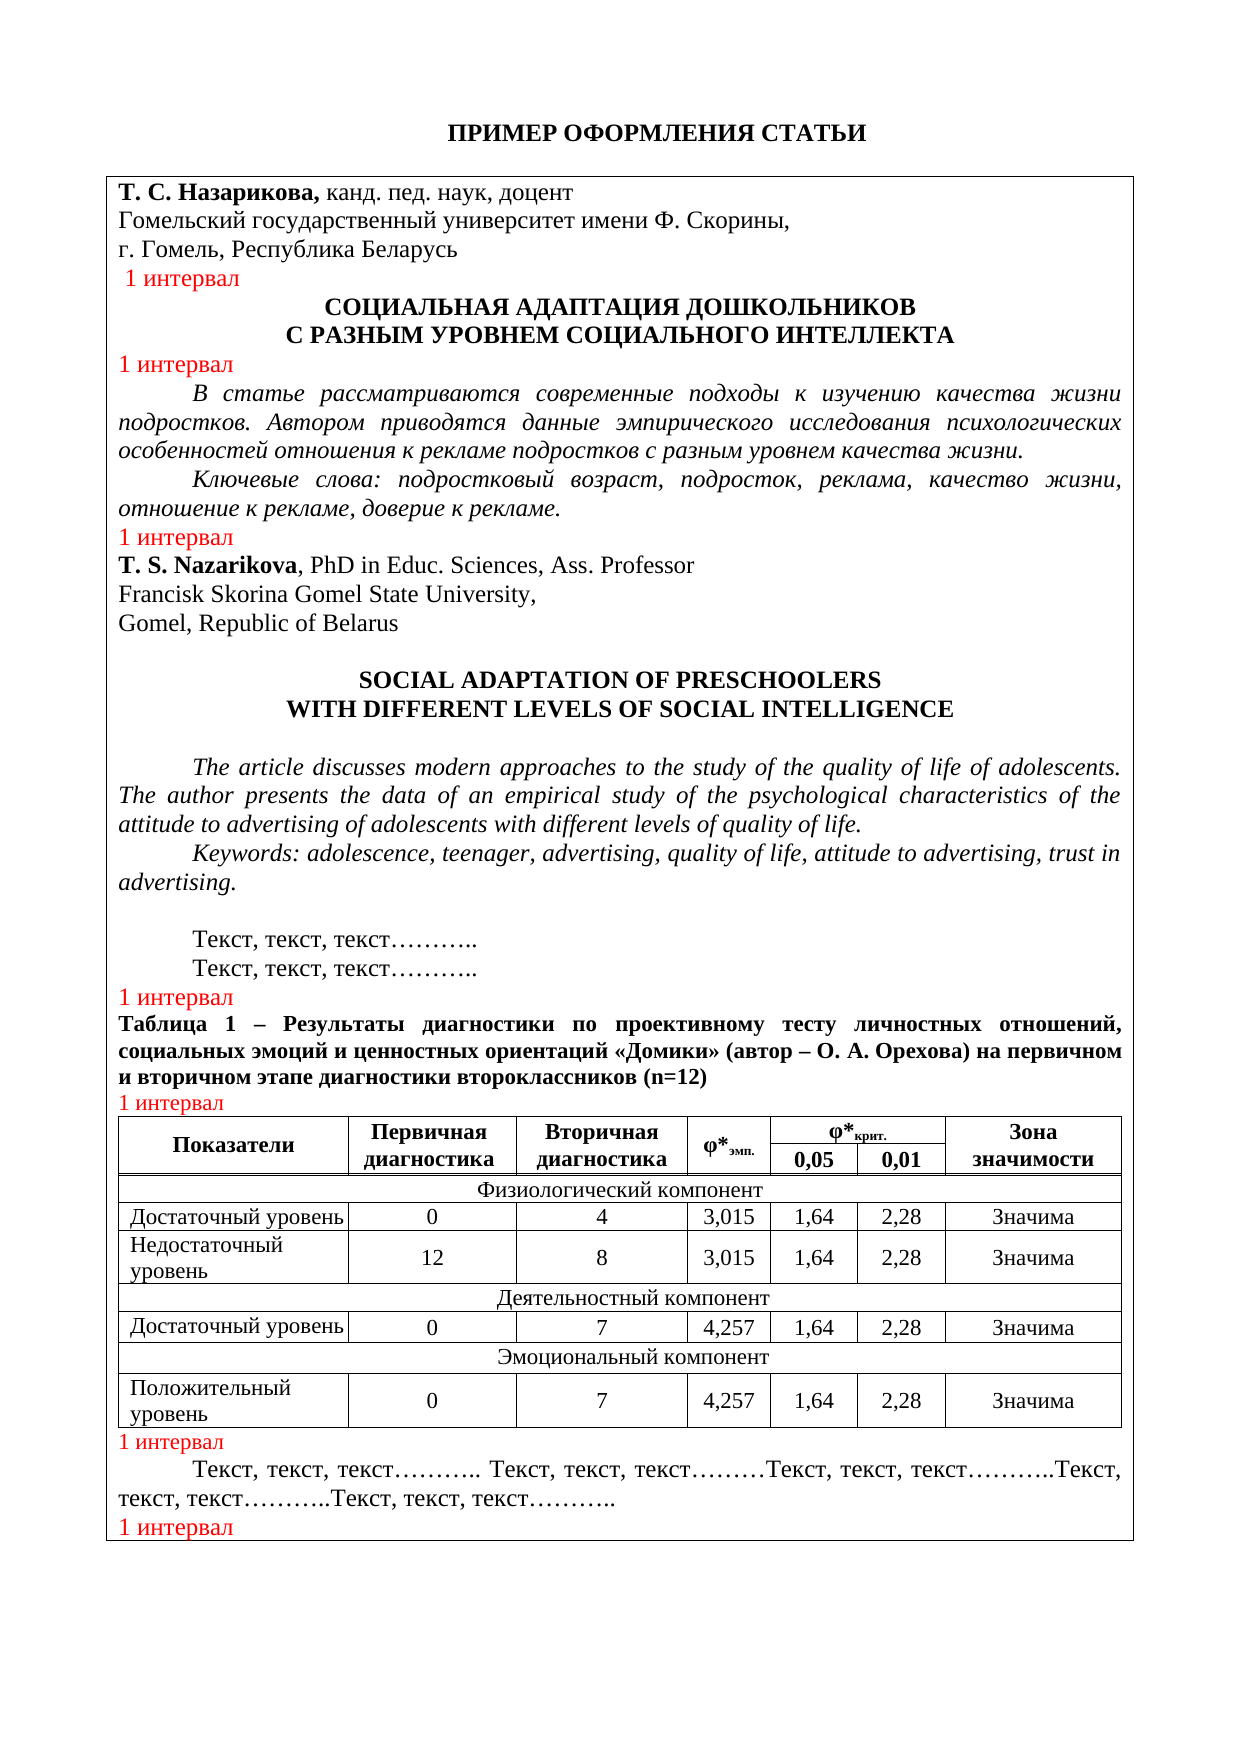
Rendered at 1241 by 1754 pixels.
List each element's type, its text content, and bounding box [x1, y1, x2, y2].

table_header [107, 177, 1133, 1540]
text ПРИМЕР ОФОРМЛЕНИЯ СТАТЬИ [118, 118, 1122, 147]
